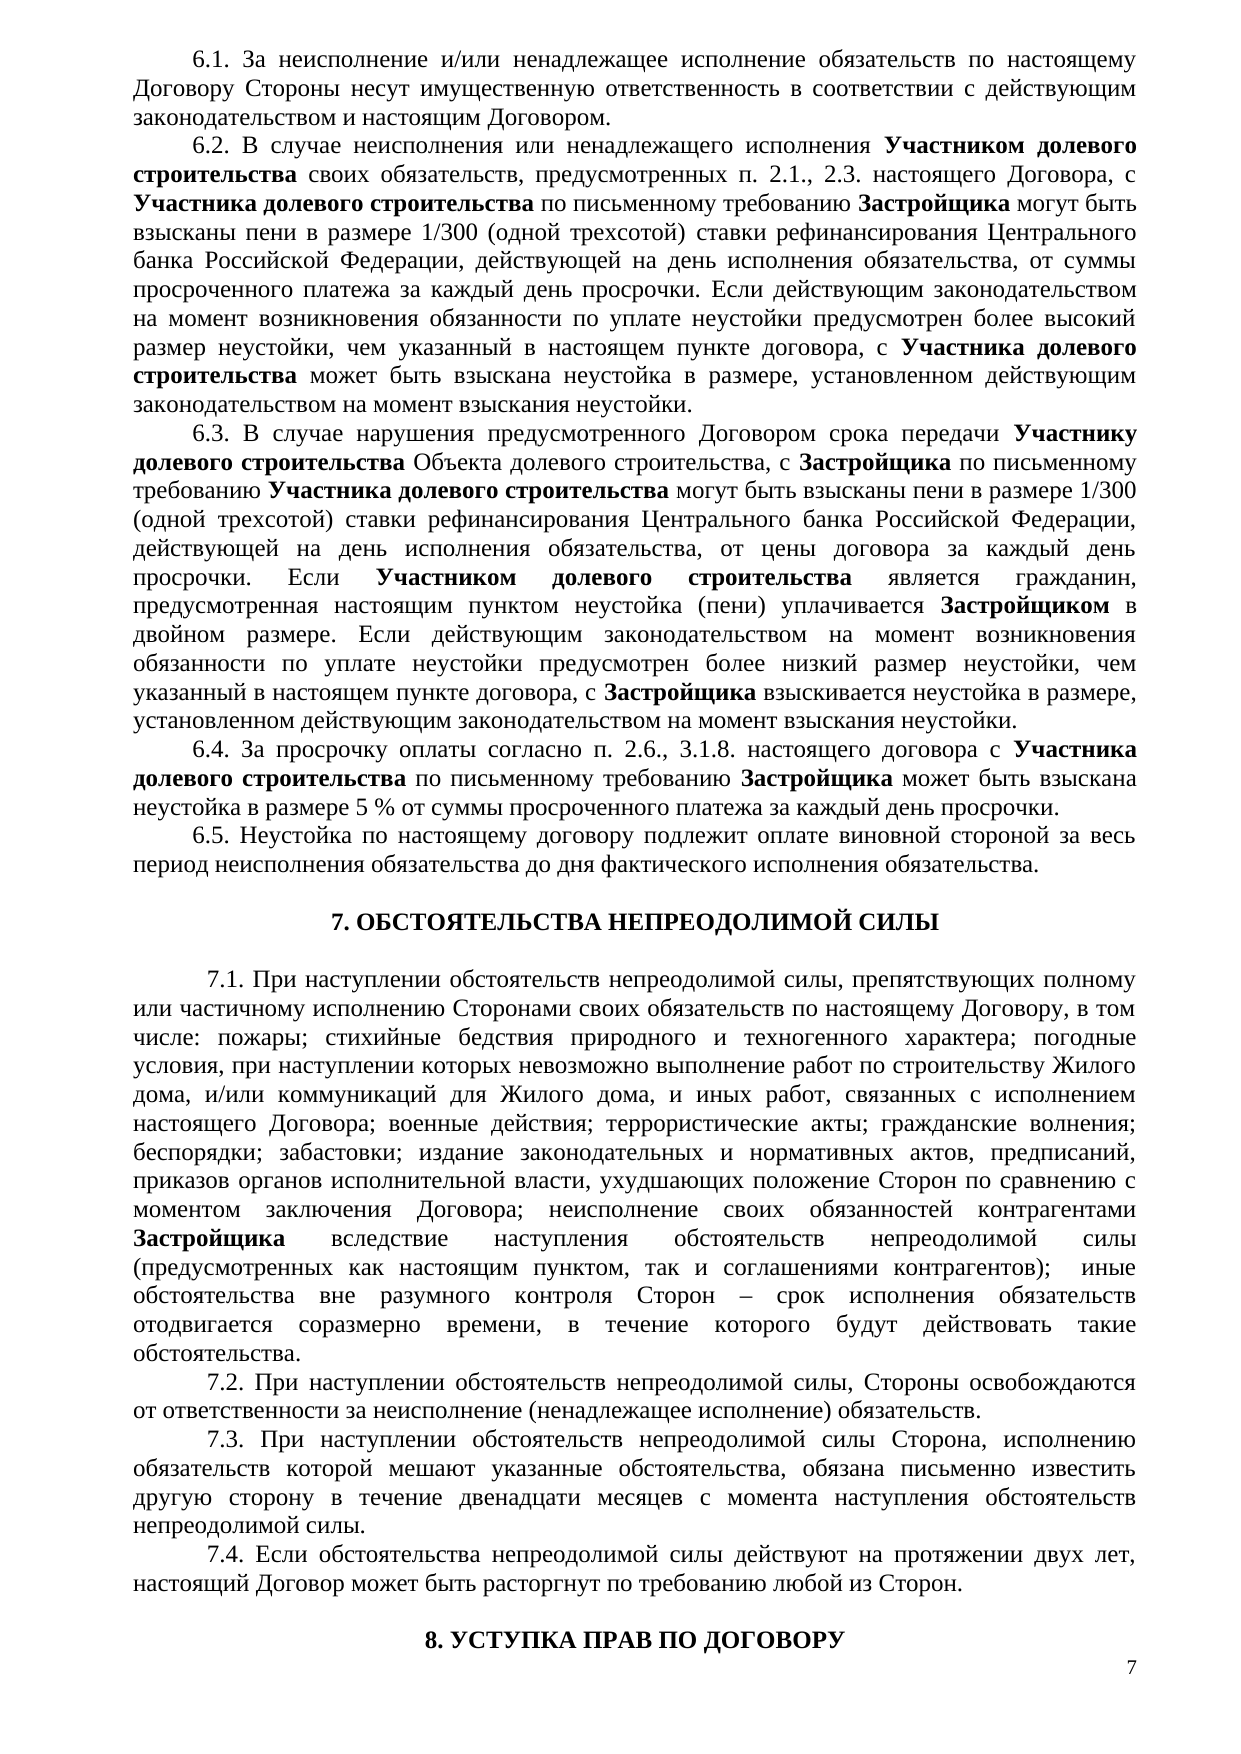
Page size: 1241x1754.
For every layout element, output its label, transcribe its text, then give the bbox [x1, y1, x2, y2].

text 8. Уступка прав по договору [133, 1626, 1137, 1654]
text 7.2. При наступлении обстоятельств непреодолимой силы, Стороны освобождаются от ответственности за неисполнение (ненадлежащее исполнение) обязательств. [133, 1367, 1137, 1424]
text 7.4. Если обстоятельства непреодолимой силы действуют на протяжении двух лет, настоящий Договор может быть расторгнут по требованию любой из Сторон. [133, 1539, 1137, 1597]
text 6.4. За просрочку оплаты согласно п. 2.6., 3.1.8. настоящего договора с Участника долевого строительства по письменному требованию Застройщика может быть взыскана неустойка в размере 5 % от суммы просроченного платежа за каждый день просрочки. [133, 734, 1137, 821]
text 7.1. При наступлении обстоятельств непреодолимой силы, препятствующих полному или частичному исполнению Сторонами своих обязательств по настоящему Договору, в том числе: пожары; стихийные бедствия природного и техногенного характера; погодные условия, при наступлении которых невозможно выполнение работ по строительству Жилого дома, и/или коммуникаций для Жилого дома, и иных работ, связанных с исполнением настоящего Договора; военные действия; террористические акты; гражданские волнения; беспорядки; забастовки; издание законодательных и нормативных актов, предписаний, приказов органов исполнительной власти, ухудшающих положение Сторон по сравнению с моментом заключения Договора; неисполнение своих обязанностей контрагентами Застройщика вследствие наступления обстоятельств непреодолимой силы (предусмотренных как настоящим пунктом, так и соглашениями контрагентов); иные обстоятельства вне разумного контроля Сторон – срок исполнения обязательств отодвигается соразмерно времени, в течение которого будут действовать такие обстоятельства. [133, 964, 1137, 1367]
text 6.2. В случае неисполнения или ненадлежащего исполнения Участником долевого строительства своих обязательств, предусмотренных п. 2.1., 2.3. настоящего Договора, с Участника долевого строительства по письменному требованию Застройщика могут быть взысканы пени в размере 1/300 (одной трехсотой) ставки рефинансирования Центрального банка Российской Федерации, действующей на день исполнения обязательства, от суммы просроченного платежа за каждый день просрочки. Если действующим законодательством на момент возникновения обязанности по уплате неустойки предусмотрен более высокий размер неустойки, чем указанный в настоящем пункте договора, с Участника долевого строительства может быть взыскана неустойка в размере, установленном действующим законодательством на момент взыскания неустойки. [133, 131, 1137, 418]
text 6.5. Неустойка по настоящему договору подлежит оплате виновной стороной за весь период неисполнения обязательства до дня фактического исполнения обязательства. [133, 821, 1137, 878]
text 7.3. При наступлении обстоятельств непреодолимой силы Сторона, исполнению обязательств которой мешают указанные обстоятельства, обязана письменно известить другую сторону в течение двенадцати месяцев с момента наступления обстоятельств непреодолимой силы. [133, 1424, 1137, 1539]
text 6.3. В случае нарушения предусмотренного Договором срока передачи Участнику долевого строительства Объекта долевого строительства, с Застройщика по письменному требованию Участника долевого строительства могут быть взысканы пени в размере 1/300 (одной трехсотой) ставки рефинансирования Центрального банка Российской Федерации, действующей на день исполнения обязательства, от цены договора за каждый день просрочки. Если Участником долевого строительства является гражданин, предусмотренная настоящим пунктом неустойка (пени) уплачивается Застройщиком в двойном размере. Если действующим законодательством на момент возникновения обязанности по уплате неустойки предусмотрен более низкий размер неустойки, чем указанный в настоящем пункте договора, с Застройщика взыскивается неустойка в размере, установленном действующим законодательством на момент взыскания неустойки. [133, 418, 1137, 734]
text 6.1. За неисполнение и/или ненадлежащее исполнение обязательств по настоящему Договору Стороны несут имущественную ответственность в соответствии с действующим законодательством и настоящим Договором. [133, 44, 1137, 131]
text 7. ОБСТОЯТЕЛЬСТВА НЕПРЕОДОЛИМОЙ СИЛЫ [133, 907, 1137, 936]
